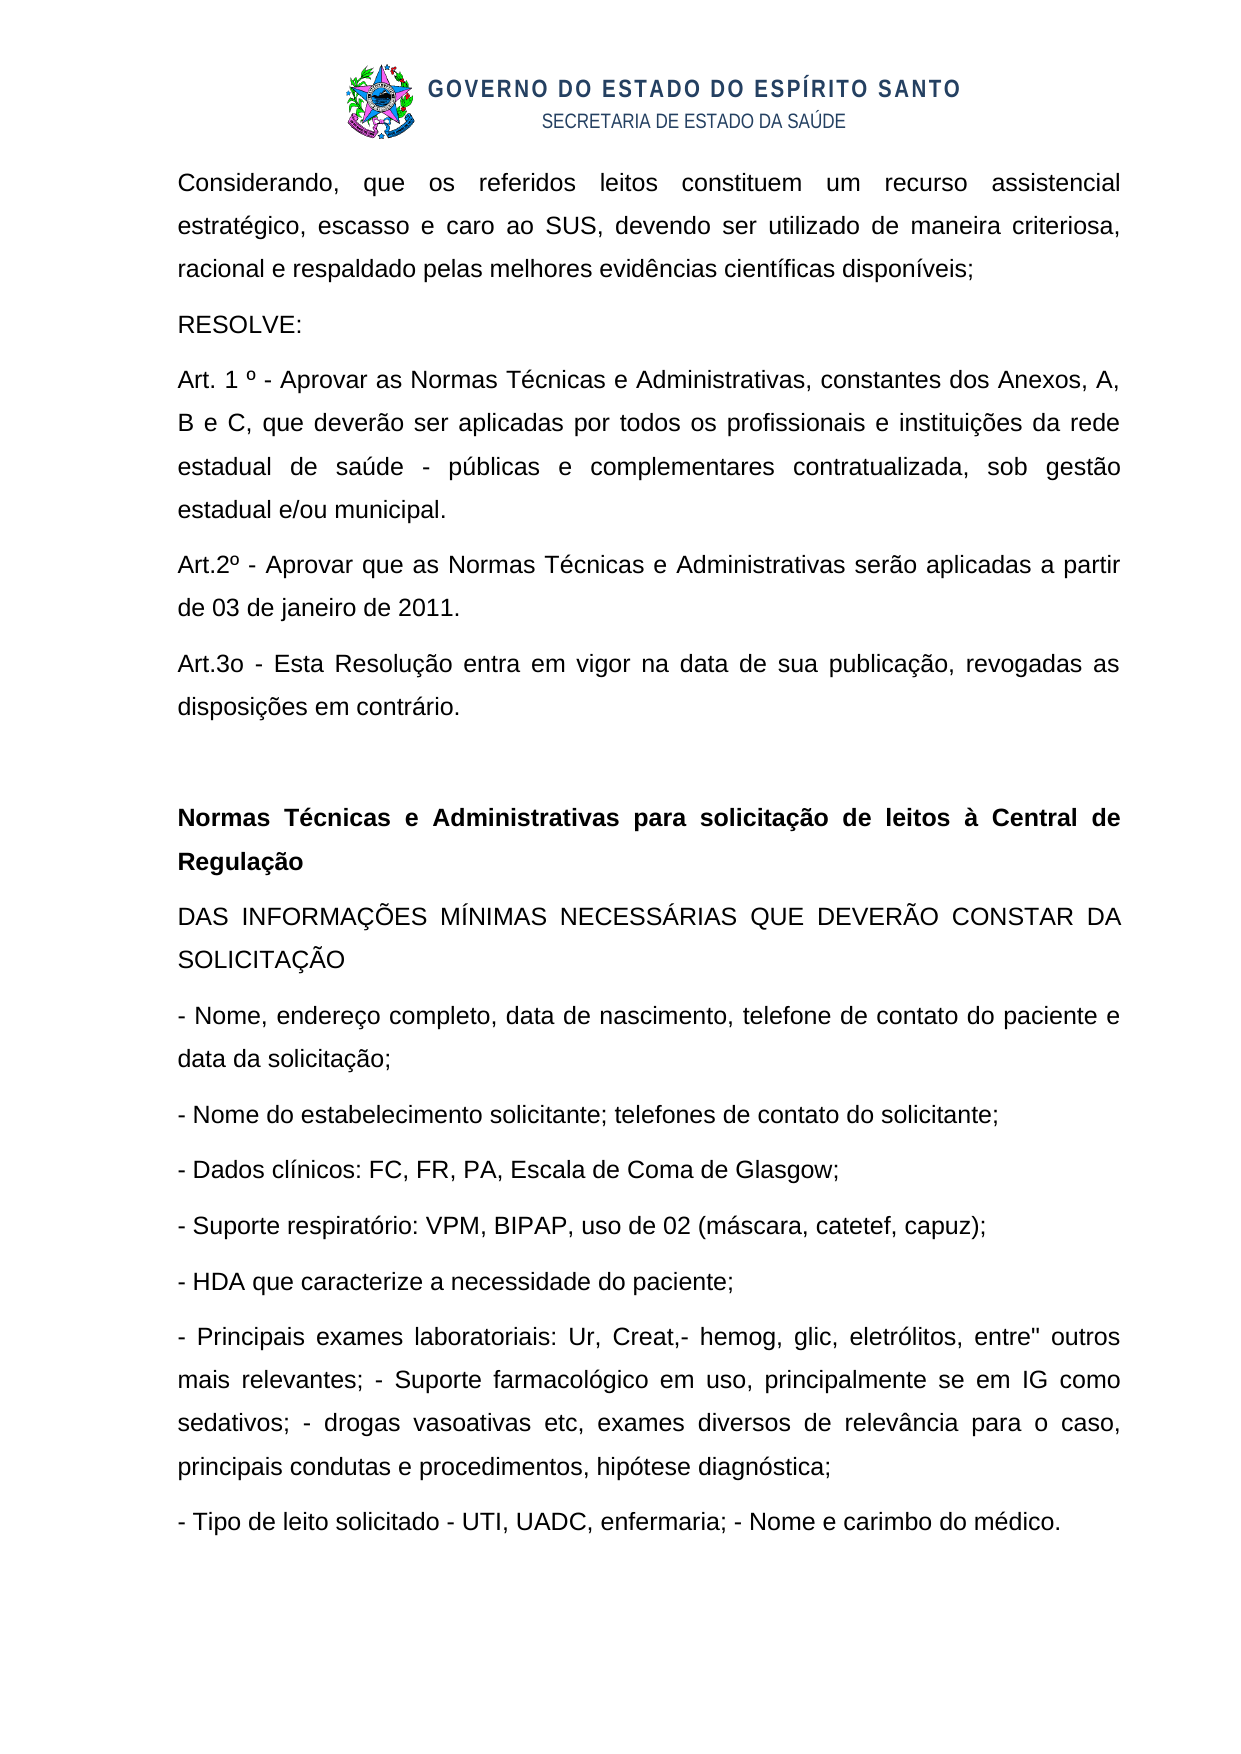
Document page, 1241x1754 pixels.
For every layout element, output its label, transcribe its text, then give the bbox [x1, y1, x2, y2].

text DAS INFORMAÇÕES MÍNIMAS NECESSÁRIAS QUE DEVERÃO CONSTAR DA SOLICITAÇÃO [177, 902, 1122, 974]
text - Nome do estabelecimento solicitante; telefones de contato do solicitante; [177, 1099, 1122, 1128]
text - Principais exames laboratoriais: Ur, Creat,- hemog, glic, eletrólitos, entre" outros mais relevantes; - Suporte farmacológico em uso, principalmente se em IG como sedativos; - drogas vasoativas etc, exames diversos de relevância para o caso, principais condutas e procedimentos, hipótese diagnóstica; [177, 1322, 1122, 1480]
picture [346, 64, 415, 139]
text - Suporte respiratório: VPM, BIPAP, uso de 02 (máscara, catetef, capuz); [177, 1211, 1122, 1239]
text Art.3o - Esta Resolução entra em vigor na data de sua publicação, revogadas as disposições em contrário. [177, 649, 1122, 721]
text Normas Técnicas e Administrativas para solicitação de leitos à Central de Regulação [177, 803, 1122, 875]
text Art.2º - Aprovar que as Normas Técnicas e Administrativas serão aplicadas a partir de 03 de janeiro de 2011. [177, 550, 1122, 622]
text - Tipo de leito solicitado - UTI, UADC, enfermaria; - Nome e carimbo do médico. [177, 1507, 1122, 1536]
text - Nome, endereço completo, data de nascimento, telefone de contato do paciente e data da solicitação; [177, 1001, 1122, 1073]
text RESOLVE: [177, 309, 1122, 338]
text Considerando, que os referidos leitos constituem um recurso assistencial estratégico, escasso e caro ao SUS, devendo ser utilizado de maneira criteriosa, racional e respaldado pelas melhores evidências científicas disponíveis; [177, 168, 1122, 283]
text - HDA que caracterize a necessidade do paciente; [177, 1266, 1122, 1295]
text - Dados clínicos: FC, FR, PA, Escala de Coma de Glasgow; [177, 1155, 1122, 1184]
text Art. 1 º - Aprovar as Normas Técnicas e Administrativas, constantes dos Anexos, A, B e C, que deverão ser aplicadas por todos os profissionais e instituições da rede estadual de saúde - públicas e complementares contratualizada, sob gestão estadual e/ou municipal. [177, 365, 1122, 523]
